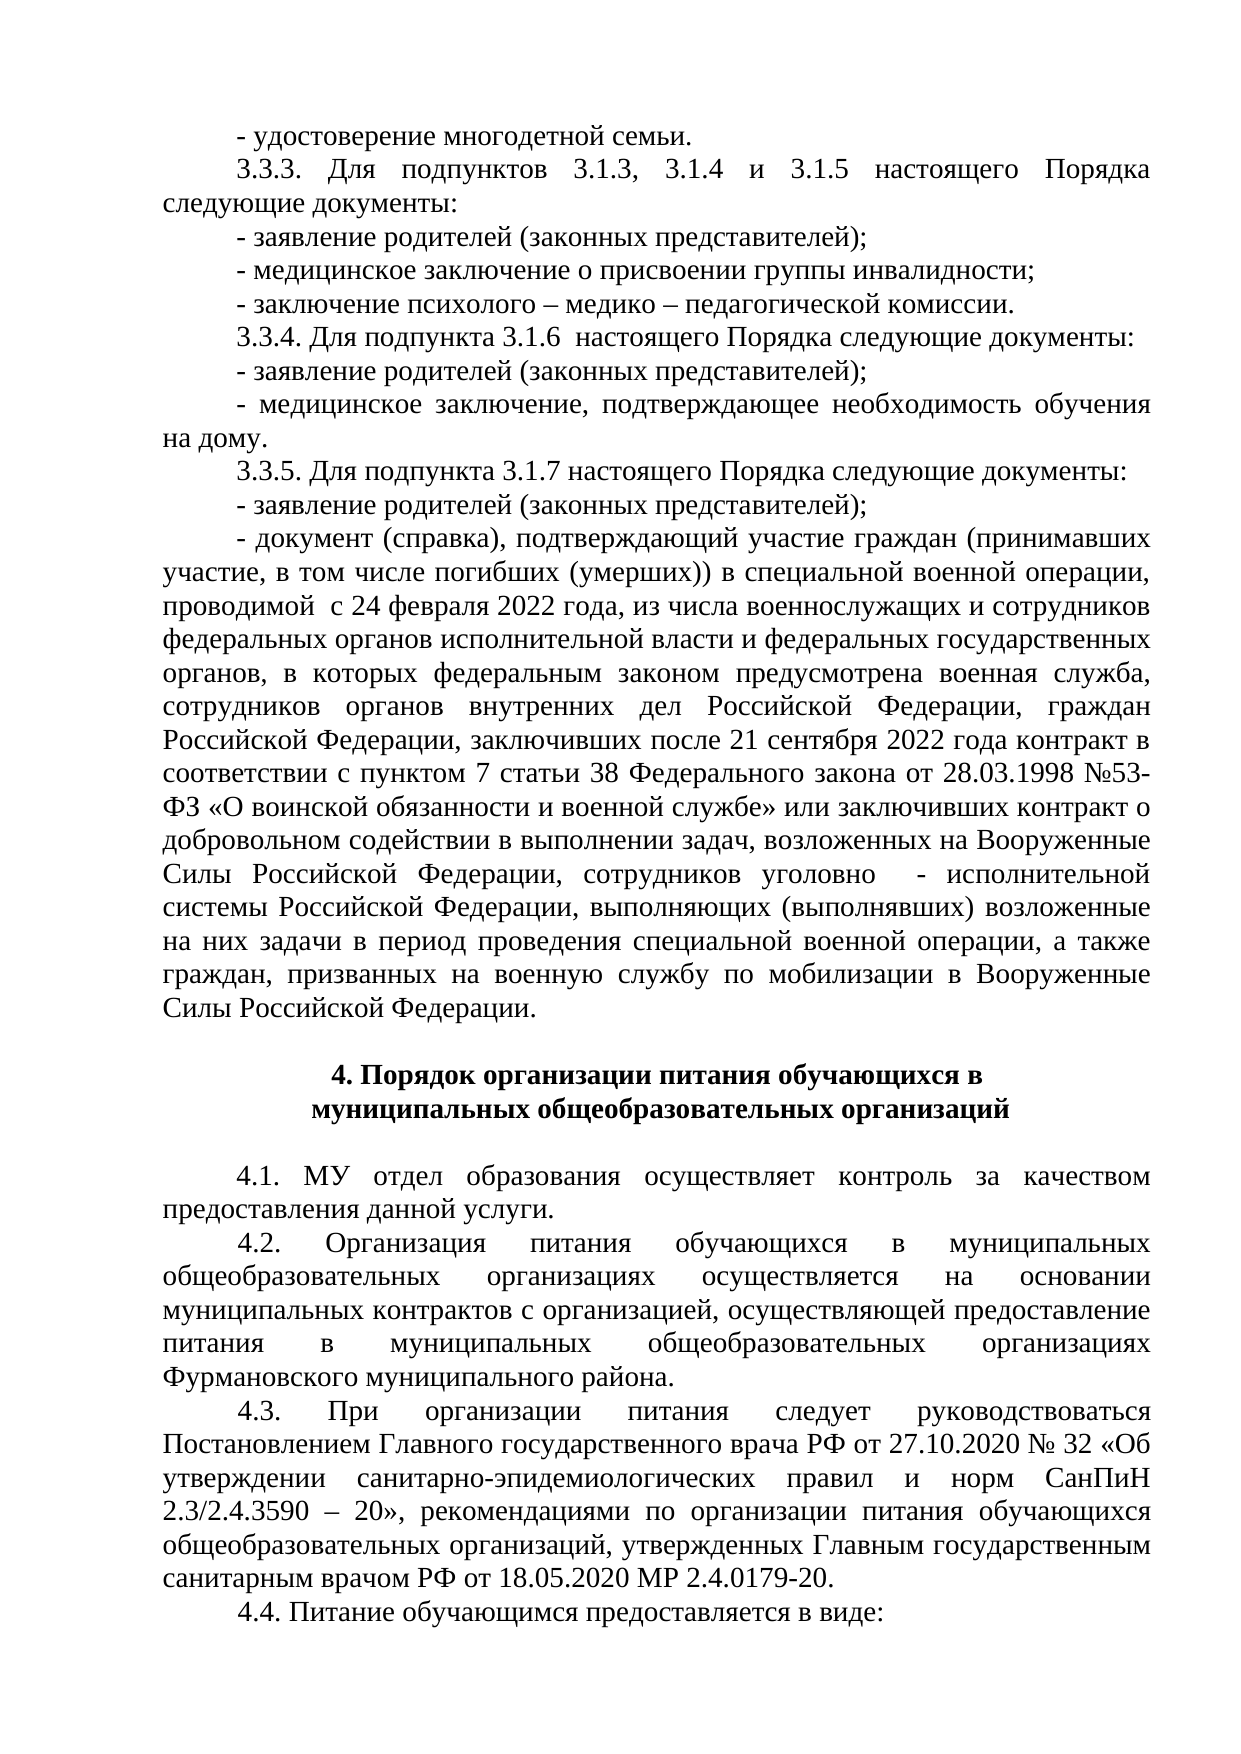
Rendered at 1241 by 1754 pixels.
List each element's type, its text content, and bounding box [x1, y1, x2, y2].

text муниципальных общеобразовательных организаций [162, 1091, 1152, 1124]
text - документ (справка), подтверждающий участие граждан (принимавших участие, в том числе погибших (умерших)) в специальной военной операции, проводимой с 24 февраля 2022 года, из числа военнослужащих и сотрудников федеральных органов исполнительной власти и федеральных государственных органов, в которых федеральным законом предусмотрена военная служба, сотрудников органов внутренних дел Российской Федерации, граждан Российской Федерации, заключивших после 21 сентября 2022 года контракт в соответствии с пунктом 7 статьи 38 Федерального закона от 28.03.1998 №53-ФЗ «О воинской обязанности и военной службе» или заключивших контракт о добровольном содействии в выполнении задач, возложенных на Вооруженные Силы Российской Федерации, сотрудников уголовно - исполнительной системы Российской Федерации, выполняющих (выполнявших) возложенные на них задачи в период проведения специальной военной операции, а также граждан, призванных на военную службу по мобилизации в Вооруженные Силы Российской Федерации. [162, 521, 1152, 1024]
text - удостоверение многодетной семьи. [162, 118, 1152, 152]
text - медицинское заключение о присвоении группы инвалидности; [162, 252, 1152, 286]
text - заявление родителей (законных представителей); [162, 487, 1152, 521]
text - заявление родителей (законных представителей); [162, 219, 1152, 252]
text 4. Порядок организации питания обучающихся в [162, 1057, 1152, 1091]
text 3.3.5. Для подпункта 3.1.7 настоящего Порядка следующие документы: [162, 453, 1152, 487]
text - заключение психолого – медико – педагогической комиссии. [162, 286, 1152, 319]
text 4.2. Организация питания обучающихся в муниципальных общеобразовательных организациях осуществляется на основании муниципальных контрактов с организацией, осуществляющей предоставление питания в муниципальных общеобразовательных организациях Фурмановского муниципального района. [162, 1225, 1152, 1393]
text 3.3.4. Для подпункта 3.1.6 настоящего Порядка следующие документы: [162, 319, 1152, 353]
text 4.3. При организации питания следует руководствоваться Постановлением Главного государственного врача РФ от 27.10.2020 № 32 «Об утверждении санитарно-эпидемиологических правил и норм СанПиН 2.3/2.4.3590 – 20», рекомендациями по организации питания обучающихся общеобразовательных организаций, утвержденных Главным государственным санитарным врачом РФ от 18.05.2020 МР 2.4.0179-20. [162, 1393, 1152, 1594]
text - медицинское заключение, подтверждающее необходимость обучения на дому. [162, 386, 1152, 453]
text 3.3.3. Для подпунктов 3.1.3, 3.1.4 и 3.1.5 настоящего Порядка следующие документы: [162, 152, 1152, 219]
text - заявление родителей (законных представителей); [162, 353, 1152, 386]
text 4.1. МУ отдел образования осуществляет контроль за качеством предоставления данной услуги. [162, 1158, 1152, 1225]
text 4.4. Питание обучающимся предоставляется в виде: [162, 1594, 1152, 1627]
